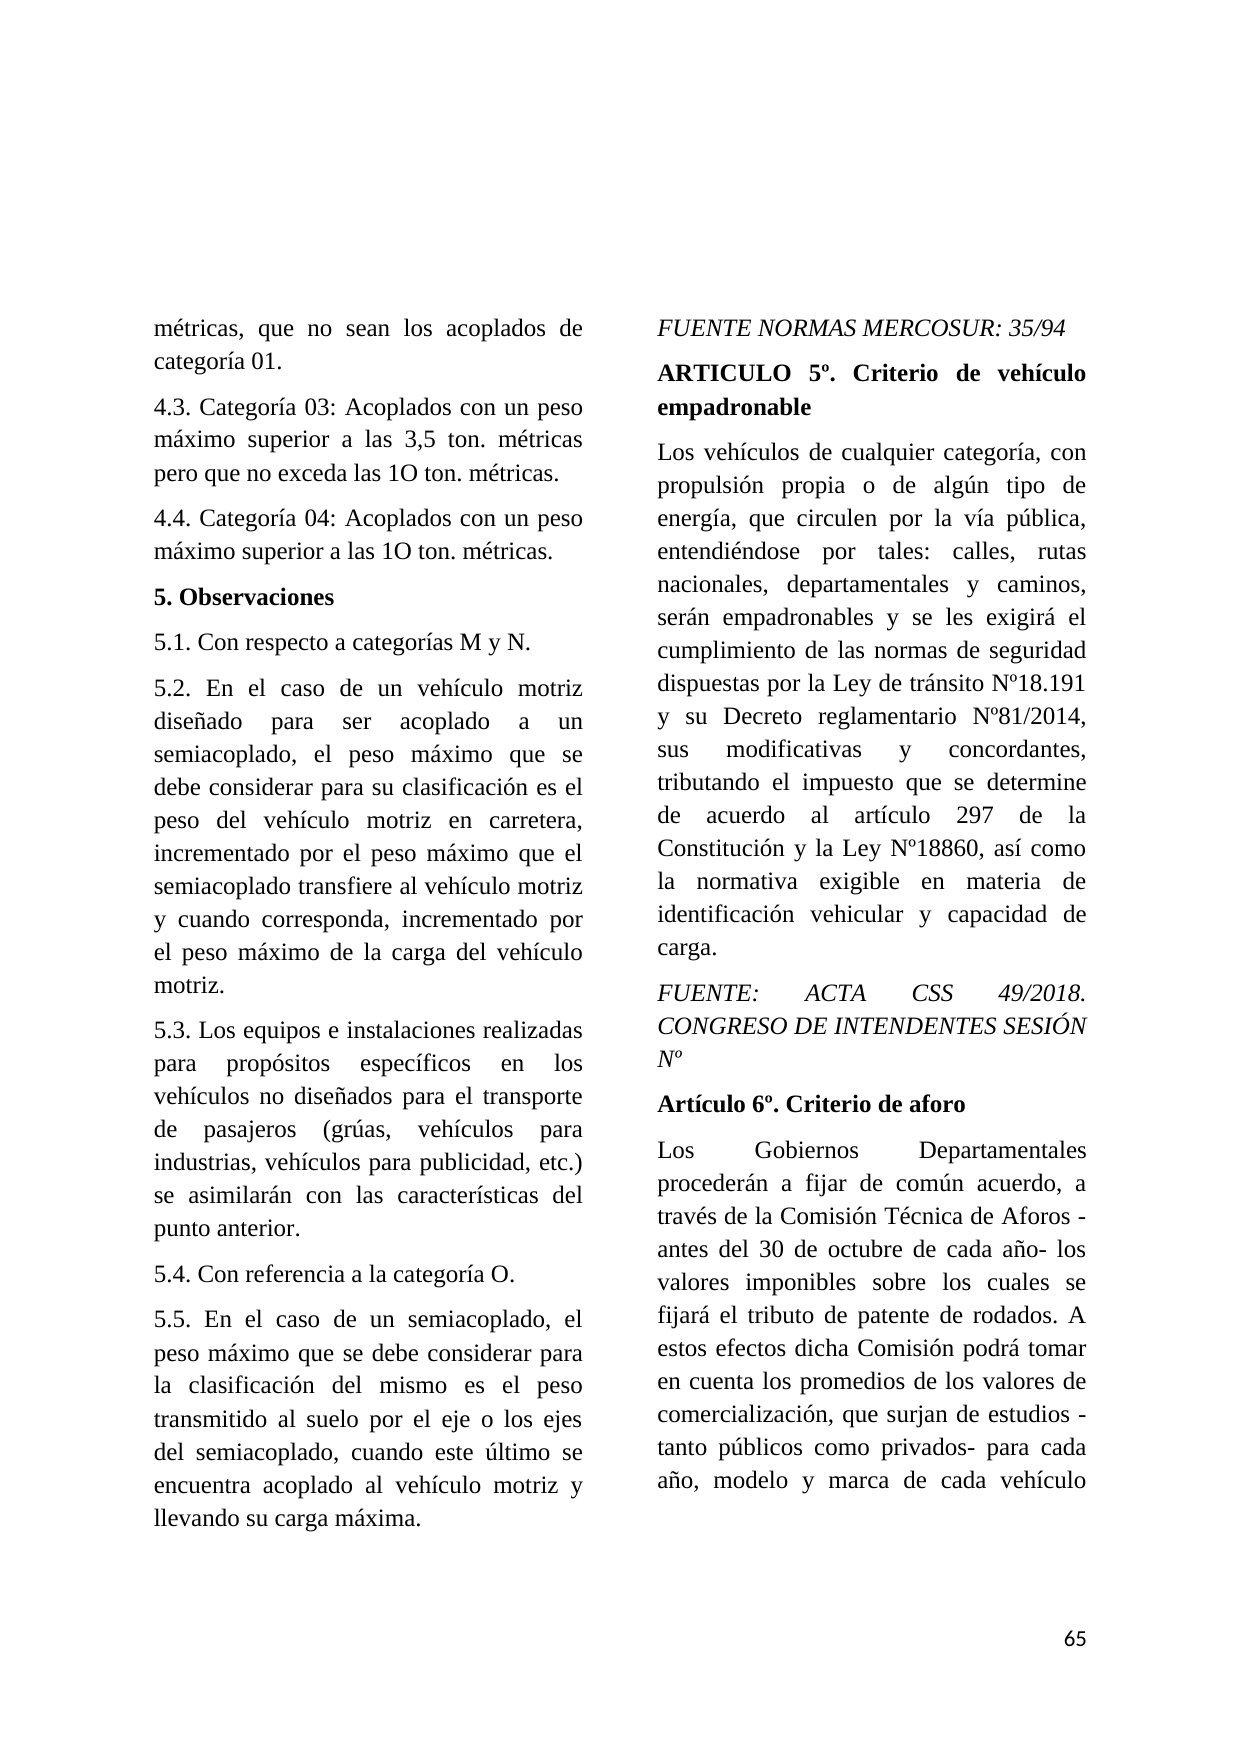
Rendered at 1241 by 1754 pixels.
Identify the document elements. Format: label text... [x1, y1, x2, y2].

text FUENTE NORMAS MERCOSUR: 35/94 [657, 313, 1087, 342]
text 5.4. Con referencia a la categoría O. [153, 1259, 583, 1288]
text 5.1. Con respecto a categorías M y N. [153, 627, 583, 656]
text 5.2. En el caso de un vehículo motriz diseñado para ser acoplado a un semiacoplado, el peso máximo que se debe considerar para su clasificación es el peso del vehículo motriz en carretera, incrementado por el peso máximo que el semiacoplado transfiere al vehículo motriz y cuando corresponda, incrementado por el peso máximo de la carga del vehículo motriz. [153, 673, 583, 999]
text ARTICULO 5º. Criterio de vehículo empadronable [657, 358, 1087, 420]
text FUENTE: ACTA CSS 49/2018. CONGRESO DE INTENDENTES SESIÓN Nº [657, 978, 1087, 1073]
text 4.3. Categoría 03: Acoplados con un peso máximo superior a las 3,5 ton. métricas pero que no exceda las 1O ton. métricas. [153, 392, 583, 486]
text Artículo 6º. Criterio de aforo [657, 1089, 1087, 1118]
text Los vehículos de cualquier categoría, con propulsión propia o de algún tipo de energía, que circulen por la vía pública, entendiéndose por tales: calles, rutas nacionales, departamentales y caminos, serán empadronables y se les exigirá el cumplimiento de las normas de seguridad dispuestas por la Ley de tránsito Nº18.191 y su Decreto reglamentario Nº81/2014, sus modificativas y concordantes, tributando el impuesto que se determine de acuerdo al artículo 297 de la Constitución y la Ley Nº18860, así como la normativa exigible en materia de identificación vehicular y capacidad de carga. [657, 437, 1087, 961]
text 4.4. Categoría 04: Acoplados con un peso máximo superior a las 1O ton. métricas. [153, 503, 583, 565]
text 5. Observaciones [153, 582, 583, 610]
text 4.2. Categoría 02: Acoplados con un peso máximo que no exceda las 3,5 ton. métricas, que no sean los acoplados de categoría 01. [153, 313, 583, 375]
text 5.5. En el caso de un semiacoplado, el peso máximo que se debe considerar para la clasificación del mismo es el peso transmitido al suelo por el eje o los ejes del semiacoplado, cuando este último se encuentra acoplado al vehículo motriz y llevando su carga máxima. [153, 1304, 583, 1531]
text 5.3. Los equipos e instalaciones realizadas para propósitos específicos en los vehículos no diseñados para el transporte de pasajeros (grúas, vehículos para industrias, vehículos para publicidad, etc.) se asimilarán con las características del punto anterior. [153, 1015, 583, 1242]
